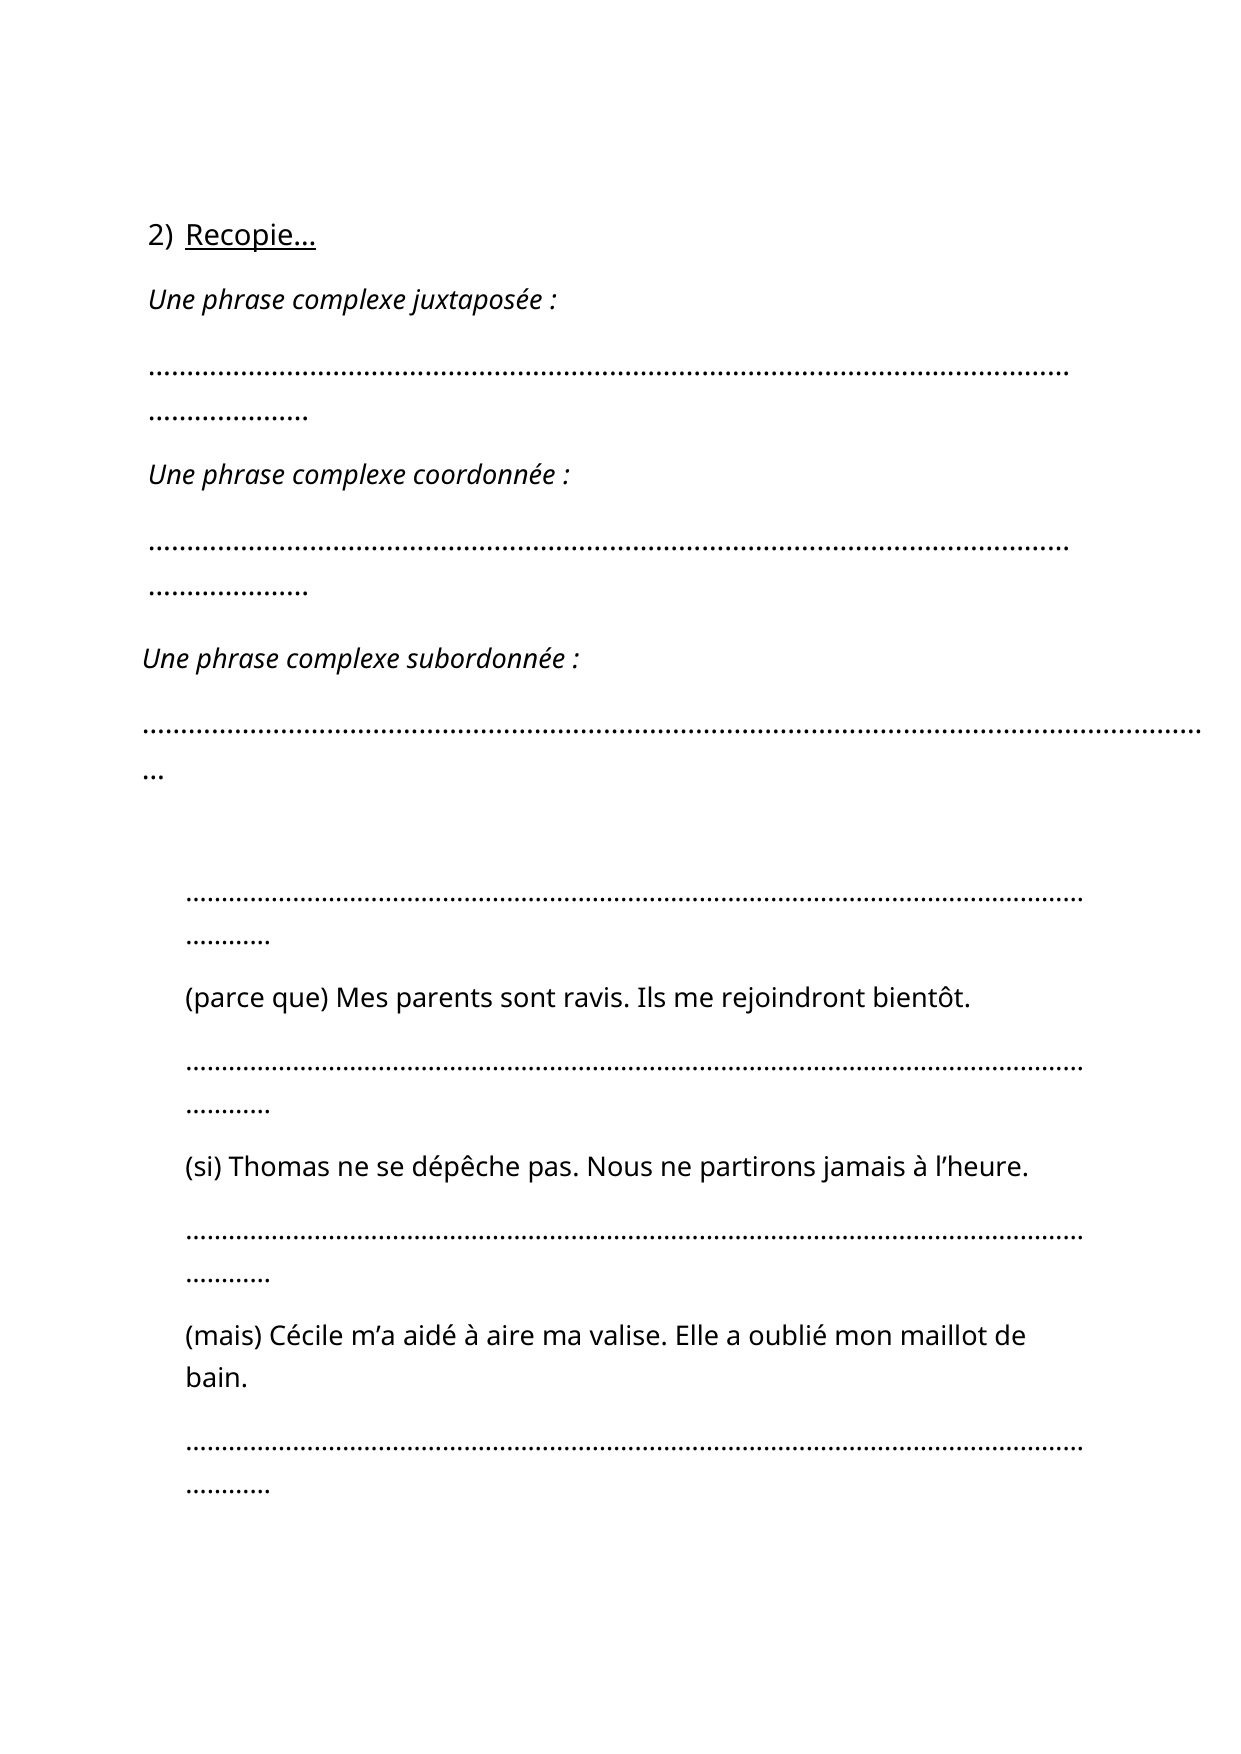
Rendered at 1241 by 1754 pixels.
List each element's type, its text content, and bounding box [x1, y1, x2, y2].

text …………………………………………………………………………………………………………………………… [148, 519, 1093, 604]
list Recopie… [148, 214, 1093, 254]
text ………………………………………………………………………………………………………………………… [185, 873, 1093, 952]
text ………………………………………………………………………………………………………………………… [185, 1042, 1093, 1121]
text (mais) Cécile m’a aidé à aire ma valise. Elle a oublié mon maillot de bain. [185, 1316, 1093, 1396]
text ………………………………………………………………………………………………………………………… [185, 1422, 1093, 1501]
text …………………………………………………………………………………………………………………………… [148, 344, 1093, 429]
text (parce que) Mes parents sont ravis. Ils me rejoindront bientôt. [185, 978, 1093, 1015]
text (si) Thomas ne se dépêche pas. Nous ne partirons jamais à l’heure. [185, 1147, 1093, 1184]
text Une phrase complexe coordonnée : [148, 456, 1093, 493]
text Une phrase complexe juxtaposée : [148, 281, 1093, 317]
text ………………………………………………………………………………………………………………………… [185, 1211, 1093, 1290]
